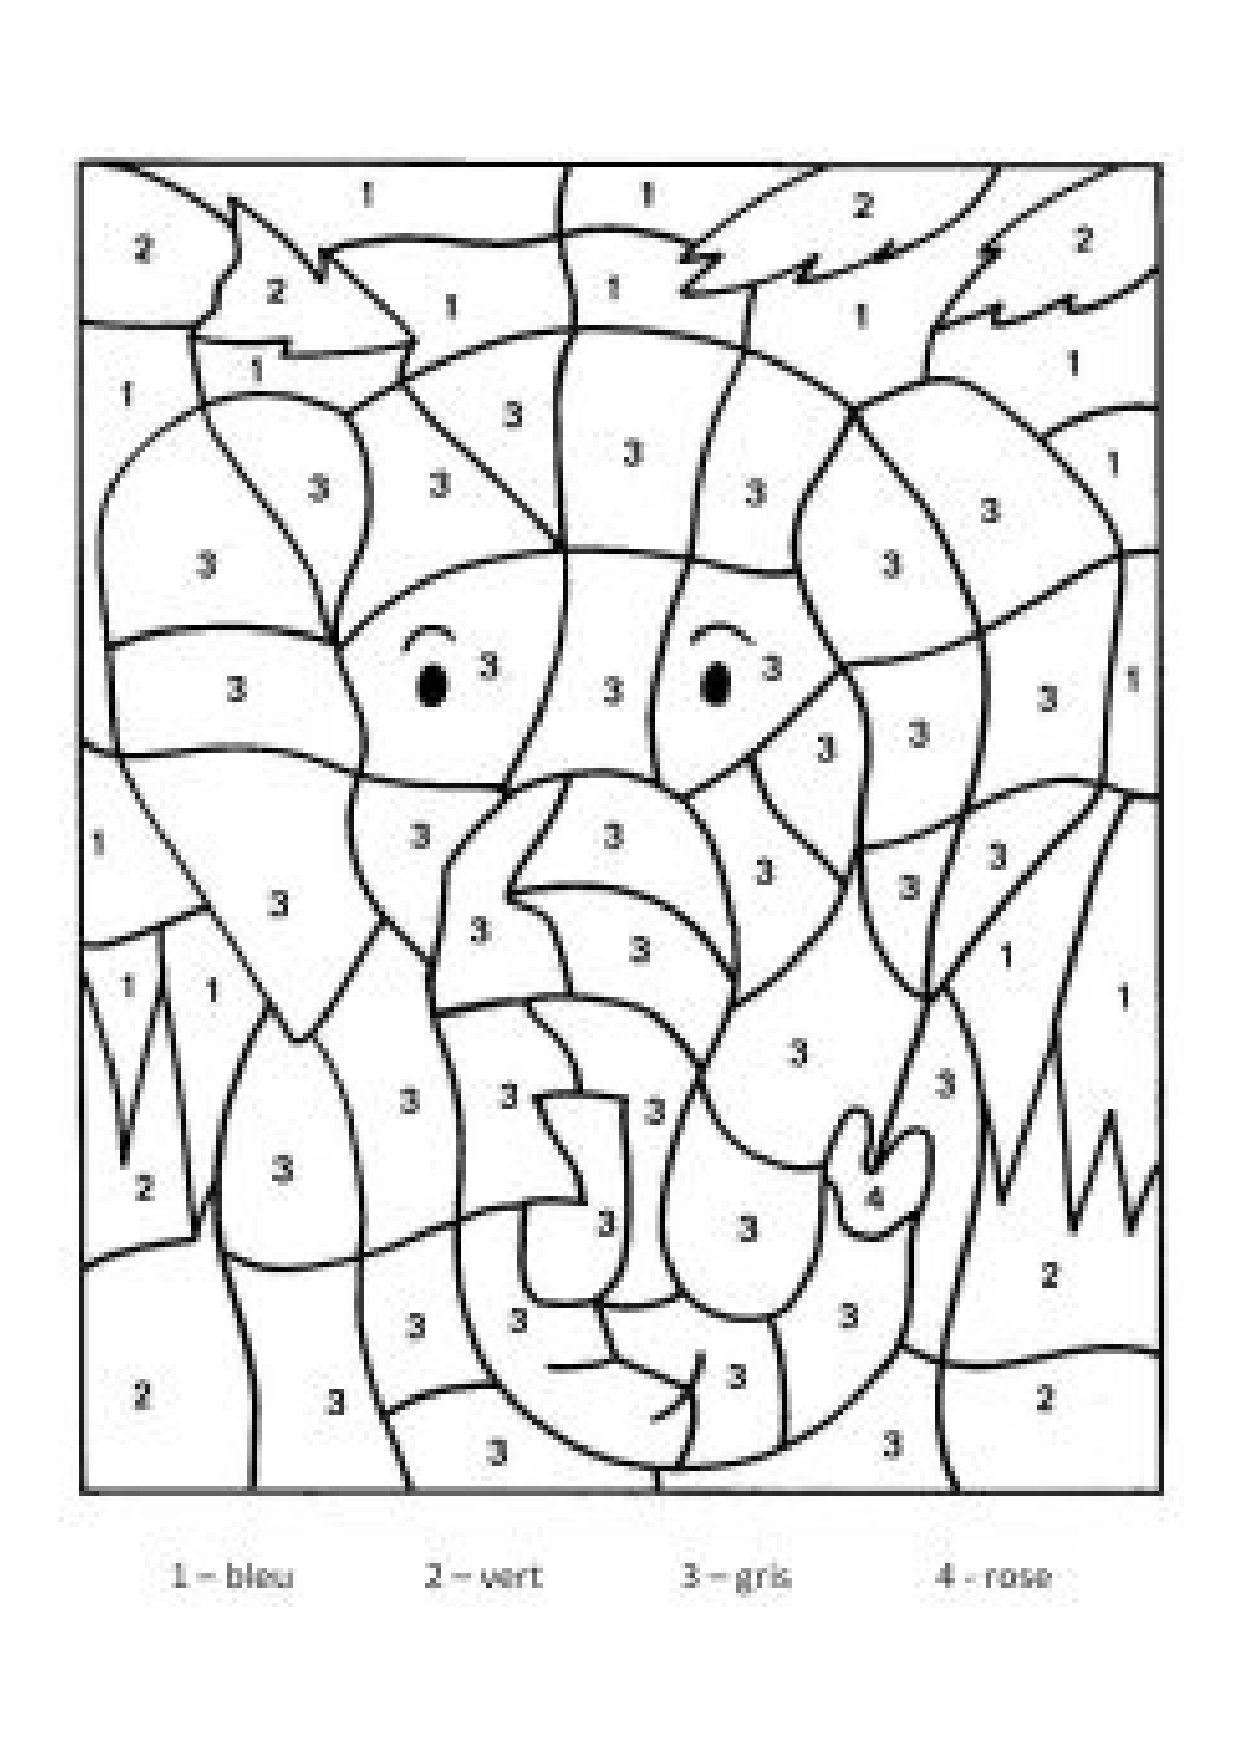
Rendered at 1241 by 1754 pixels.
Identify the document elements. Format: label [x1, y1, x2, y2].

picture [59, 147, 1184, 1607]
